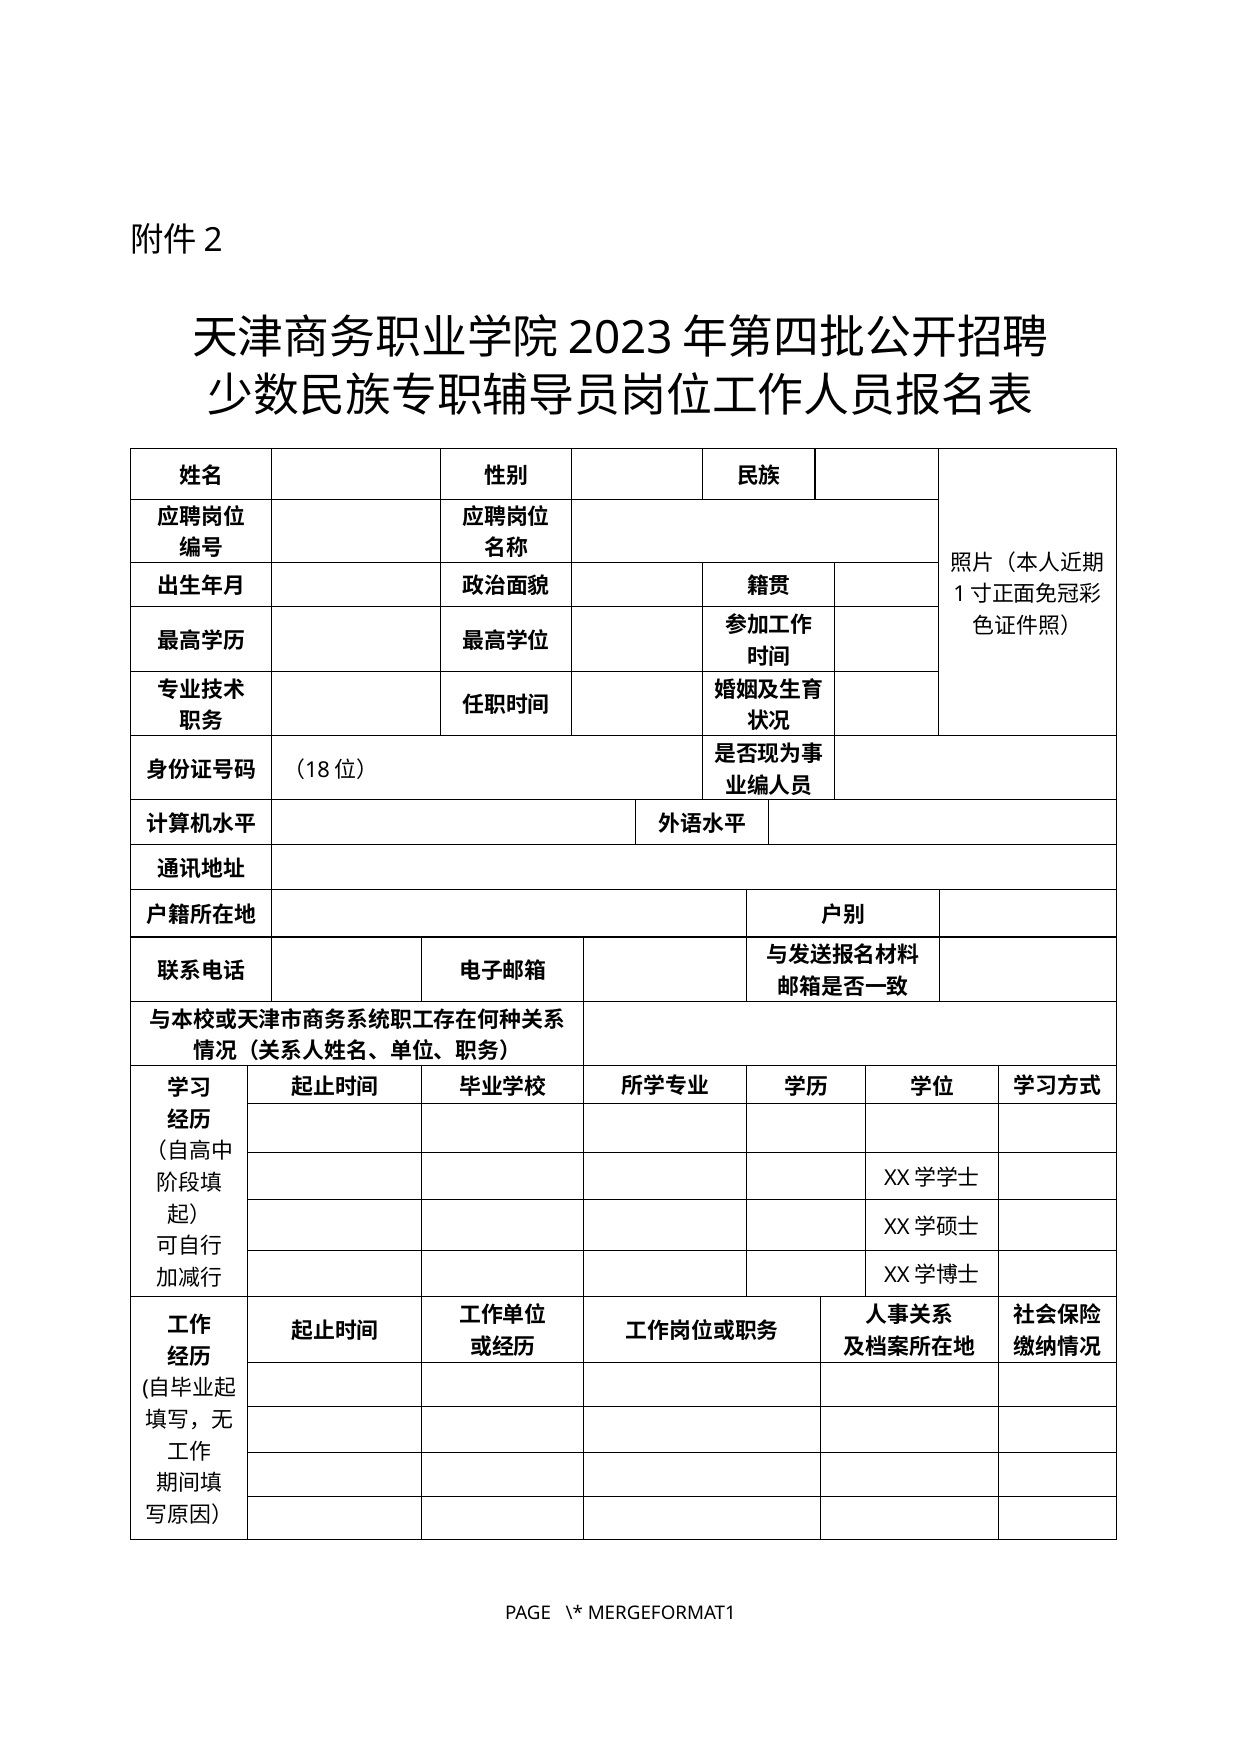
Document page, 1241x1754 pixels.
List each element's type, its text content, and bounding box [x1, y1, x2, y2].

table_cell 学位 [866, 1066, 998, 1103]
table_cell 工作 经历 (自毕业起填写，无工作 期间填 写原因） 可自行 加减行 [131, 1297, 247, 1539]
table_cell 任职时间 [441, 672, 571, 735]
table_cell 人事关系 及档案所在地 [821, 1297, 998, 1362]
table_header 姓名 [131, 449, 271, 498]
table_cell [248, 1363, 421, 1406]
table_cell [272, 672, 440, 735]
table_cell [747, 1200, 865, 1250]
table_cell [999, 1363, 1116, 1406]
table_cell 工作岗位或职务 [584, 1297, 820, 1362]
table_cell [422, 1453, 583, 1496]
table_cell [272, 845, 1116, 889]
table_cell [584, 938, 746, 1001]
table_header [816, 449, 938, 498]
table_cell [999, 1453, 1116, 1496]
table_cell [821, 1453, 998, 1496]
table_cell 工作单位 或经历 [422, 1297, 583, 1362]
table_cell 应聘岗位 编号 [131, 500, 271, 562]
table_cell [584, 1104, 746, 1152]
table_header 民族 [703, 449, 814, 498]
table_cell 与发送报名材料邮箱是否一致 [747, 938, 939, 1001]
table_cell [769, 800, 1116, 843]
table_cell [422, 1104, 583, 1152]
table_cell 联系电话 [131, 938, 271, 1001]
table_cell 应聘岗位名称 [441, 500, 571, 562]
table_cell [422, 1200, 583, 1250]
table_cell 通讯地址 [131, 845, 271, 889]
table_cell [248, 1104, 421, 1152]
table_cell [272, 500, 440, 562]
table_cell XX学硕士 [866, 1200, 998, 1250]
table_cell [821, 1363, 998, 1406]
table_cell [940, 938, 1116, 1001]
table_cell [572, 500, 938, 562]
table_cell [999, 1497, 1116, 1539]
table_cell [248, 1153, 421, 1199]
table_cell 出生年月 [131, 563, 271, 606]
table_cell [999, 1407, 1116, 1452]
table_cell [248, 1407, 421, 1452]
table_cell XX学学士 [866, 1153, 998, 1199]
table_cell [584, 1002, 1116, 1065]
table_cell 与本校或天津市商务系统职工存在何种关系情况（关系人姓名、单位、职务） [131, 1002, 583, 1065]
text 天津商务职业学院2023年第四批公开招聘 [130, 306, 1110, 365]
table_cell [248, 1497, 421, 1539]
table_cell [584, 1200, 746, 1250]
table_cell 是否现为事业编人员 [703, 736, 834, 799]
table_cell 最高学位 [441, 607, 571, 671]
table_header 性别 [441, 449, 571, 498]
table_cell 起止时间 [248, 1297, 421, 1362]
text 附件2 [130, 213, 1110, 261]
table_cell 婚姻及生育状况 [703, 672, 834, 735]
table_cell 政治面貌 [441, 563, 571, 606]
table_cell XX学博士 [866, 1251, 998, 1296]
table_cell [835, 563, 938, 606]
table_cell 起止时间 [248, 1066, 421, 1103]
table_cell [835, 672, 938, 735]
table_cell [584, 1363, 820, 1406]
table_cell [422, 1363, 583, 1406]
table_cell [572, 563, 702, 606]
table_cell [248, 1453, 421, 1496]
table_cell [999, 1200, 1116, 1250]
table_cell [248, 1251, 421, 1296]
table_cell 专业技术 职务 [131, 672, 271, 735]
table_cell 电子邮箱 [422, 938, 583, 1001]
table_header 照片（本人近期1寸正面免冠彩色证件照） [939, 449, 1116, 735]
table_cell [584, 1153, 746, 1199]
table_cell [999, 1104, 1116, 1152]
table_cell 所学专业 [584, 1066, 746, 1103]
table_cell [866, 1104, 998, 1152]
table_cell [422, 1497, 583, 1539]
table_header [572, 449, 702, 498]
text 少数民族专职辅导员岗位工作人员报名表 [130, 365, 1110, 423]
table_cell 身份证号码 [131, 736, 271, 799]
table_cell [584, 1407, 820, 1452]
table_cell 最高学历 [131, 607, 271, 671]
table_cell [584, 1497, 820, 1539]
table_cell [422, 1153, 583, 1199]
table_cell [584, 1251, 746, 1296]
table_cell 外语水平 [636, 800, 768, 843]
table_cell 毕业学校 [422, 1066, 583, 1103]
table_cell [572, 672, 702, 735]
table_cell [835, 736, 1116, 799]
table_cell [999, 1251, 1116, 1296]
table_cell 籍贯 [703, 563, 834, 606]
table_cell 社会保险缴纳情况 [999, 1297, 1116, 1362]
table_cell 参加工作 时间 [703, 607, 834, 671]
table_cell 学历 [747, 1066, 865, 1103]
table_cell [248, 1200, 421, 1250]
table_cell [747, 1251, 865, 1296]
table_cell 计算机水平 [131, 800, 271, 843]
table_cell 学习 经历 （自高中阶段填起） 可自行 加减行 [131, 1066, 247, 1296]
table_cell [821, 1407, 998, 1452]
table_cell （18位） [272, 736, 702, 799]
table_cell [821, 1497, 998, 1539]
table_cell [422, 1407, 583, 1452]
table_cell [940, 890, 1116, 936]
table_cell [835, 607, 938, 671]
table_cell [272, 938, 421, 1001]
table_cell [572, 607, 702, 671]
table_cell 户籍所在地 [131, 890, 271, 936]
table_cell [272, 890, 746, 936]
table_cell [747, 1104, 865, 1152]
table_cell [272, 563, 440, 606]
table_cell [272, 607, 440, 671]
table_cell [747, 1153, 865, 1199]
table_cell 学习方式 [999, 1066, 1116, 1103]
table_cell [422, 1251, 583, 1296]
table_cell [272, 800, 635, 843]
table_cell [999, 1153, 1116, 1199]
table_cell [584, 1453, 820, 1496]
table_cell 户别 [747, 890, 939, 936]
table_header [272, 449, 440, 498]
